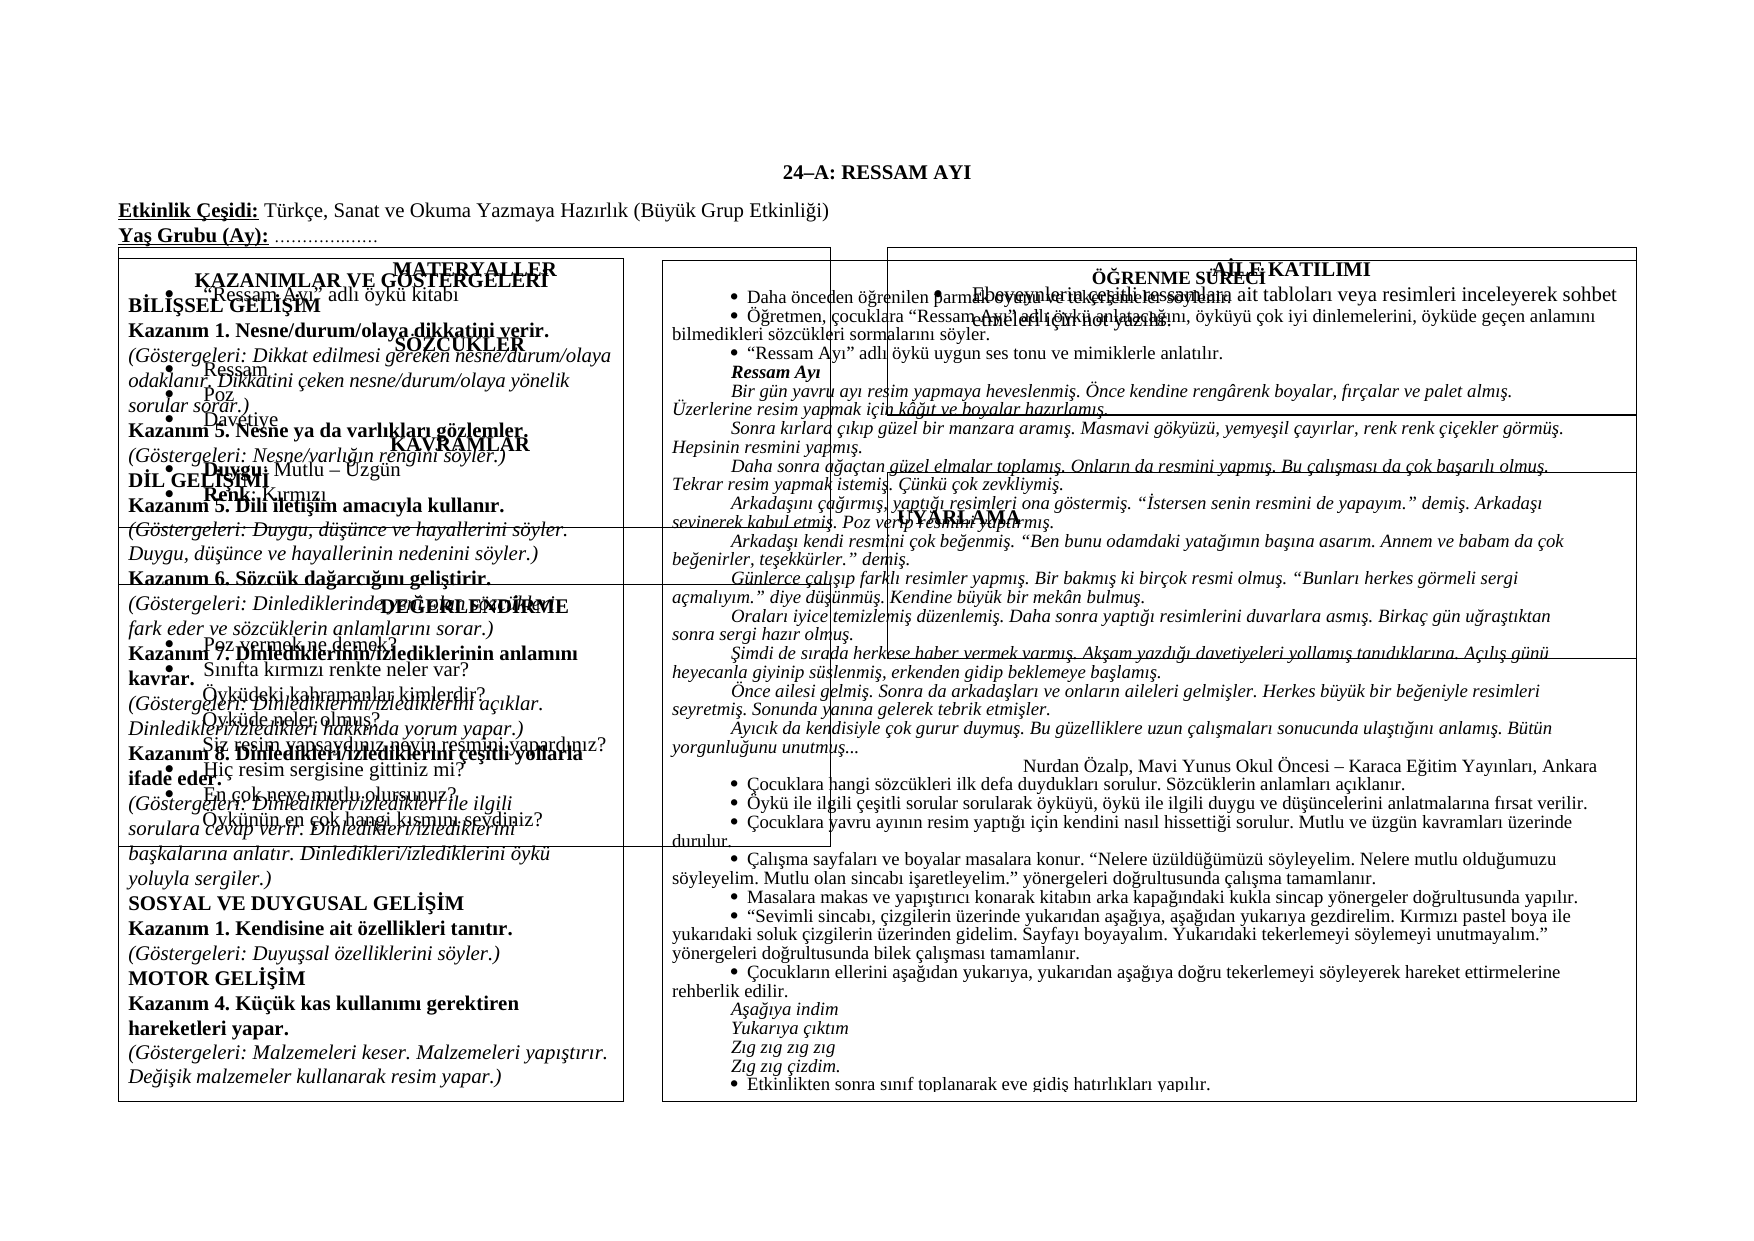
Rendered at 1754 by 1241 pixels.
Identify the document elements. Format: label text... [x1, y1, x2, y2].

text Yaş Grubu (Ay): ………….…… [118, 222, 1636, 247]
text 24–A: RESSAM AYI [118, 160, 1636, 184]
text Etkinlik Çeşidi: Türkçe, Sanat ve Okuma Yazmaya Hazırlık (Büyük Grup Etkinliği) [118, 197, 1636, 222]
